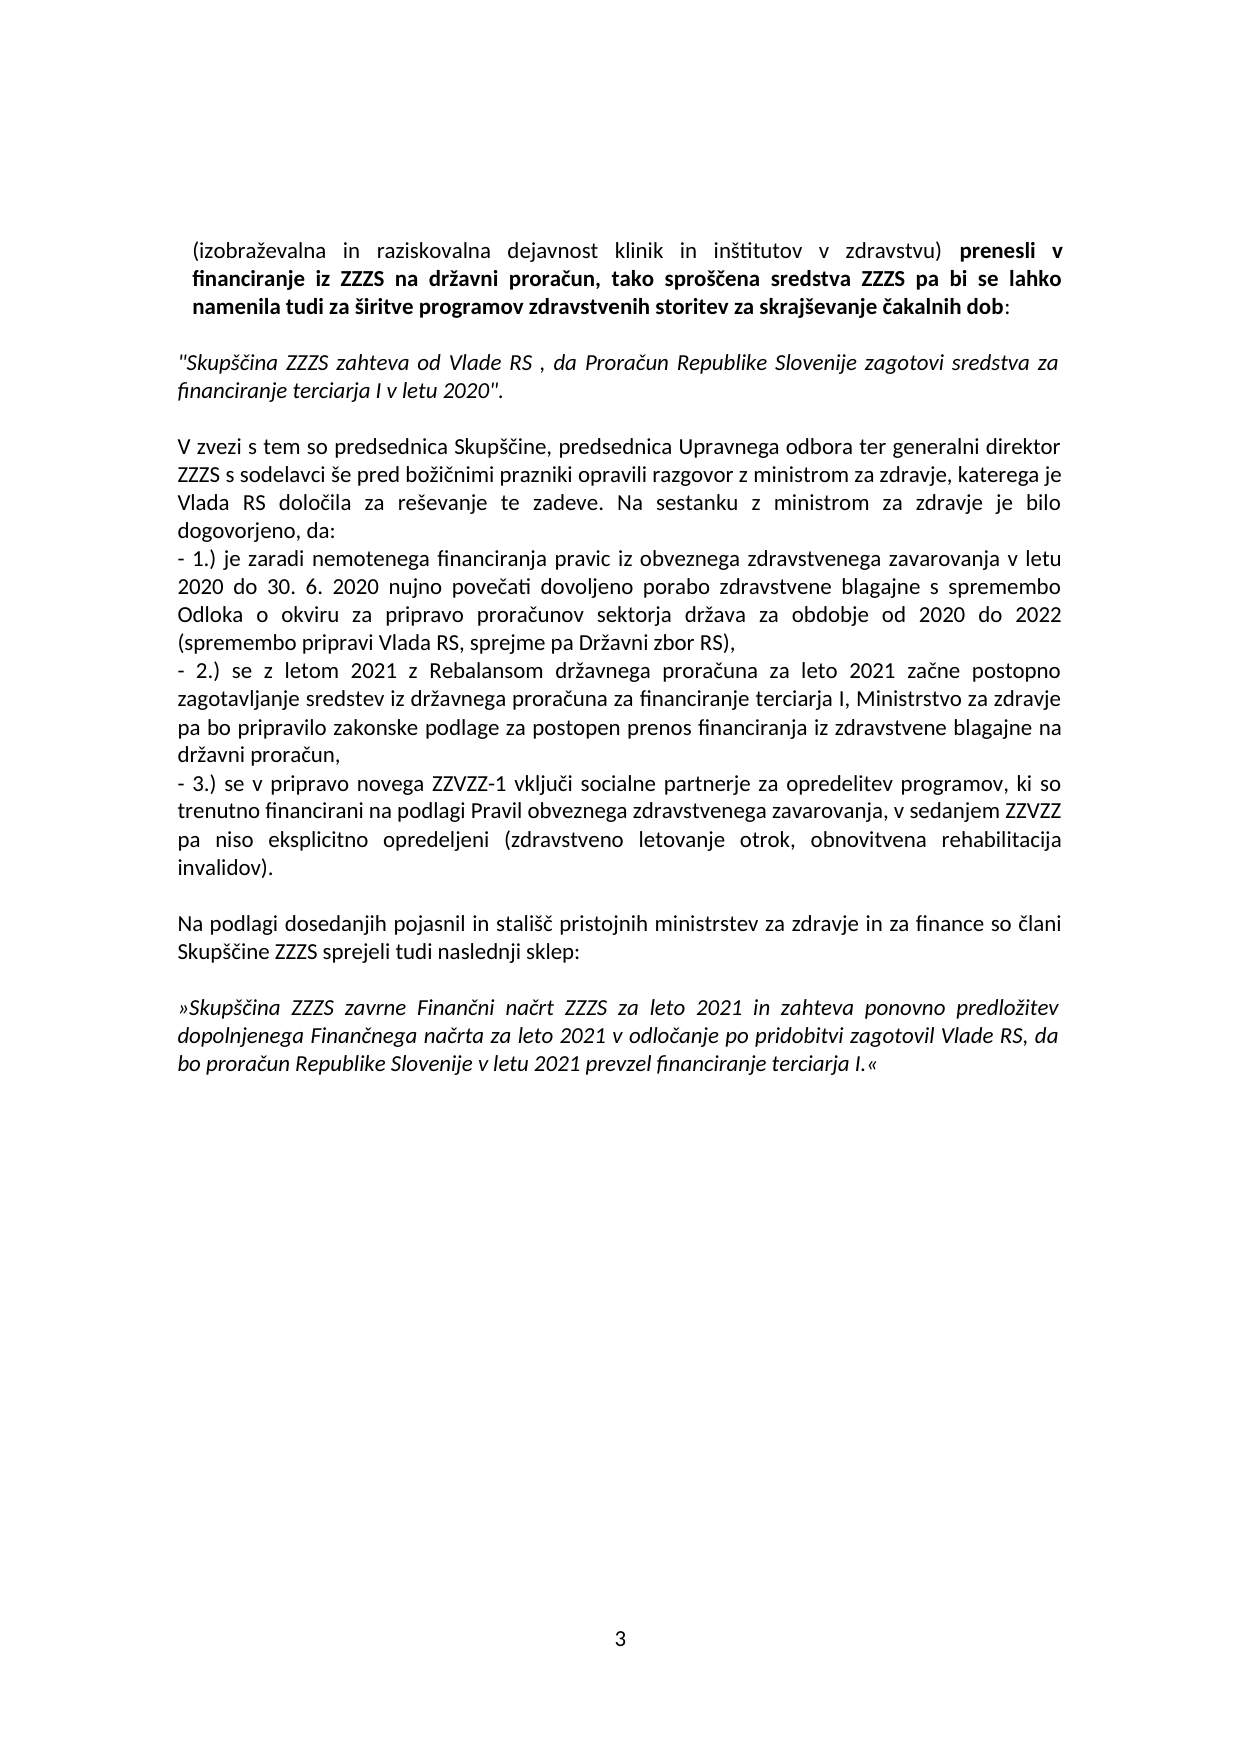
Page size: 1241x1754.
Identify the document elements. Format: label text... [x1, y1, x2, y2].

text »Skupščina ZZZS zavrne Finančni načrt ZZZS za leto 2021 in zahteva ponovno predložitev dopolnjenega Finančnega načrta za leto 2021 v odločanje po pridobitvi zagotovil Vlade RS, da bo proračun Republike Slovenije v letu 2021 prevzel financiranje terciarja I.« [177, 993, 1063, 1077]
text - 3.) se v pripravo novega ZZVZZ-1 vključi socialne partnerje za opredelitev programov, ki so trenutno financirani na podlagi Pravil obveznega zdravstvenega zavarovanja, v sedanjem ZZVZZ pa niso eksplicitno opredeljeni (zdravstveno letovanje otrok, obnovitvena rehabilitacija invalidov). [177, 769, 1063, 881]
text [192, 236, 1063, 320]
text V zvezi s tem so predsednica Skupščine, predsednica Upravnega odbora ter generalni direktor ZZZS s sodelavci še pred božičnimi prazniki opravili razgovor z ministrom za zdravje, katerega je Vlada RS določila za reševanje te zadeve. Na sestanku z ministrom za zdravje je bilo dogovorjeno, da: [177, 432, 1063, 544]
text - 1.) je zaradi nemotenega financiranja pravic iz obveznega zdravstvenega zavarovanja v letu 2020 do 30. 6. 2020 nujno povečati dovoljeno porabo zdravstvene blagajne s spremembo Odloka o okviru za pripravo proračunov sektorja država za obdobje od 2020 do 2022 (spremembo pripravi Vlada RS, sprejme pa Državni zbor RS), [177, 544, 1063, 657]
text Na podlagi dosedanjih pojasnil in stališč pristojnih ministrstev za zdravje in za finance so člani Skupščine ZZZS sprejeli tudi naslednji sklep: [177, 909, 1063, 965]
text - 2.) se z letom 2021 z Rebalansom državnega proračuna za leto 2021 začne postopno zagotavljanje sredstev iz državnega proračuna za financiranje terciarja I, Ministrstvo za zdravje pa bo pripravilo zakonske podlage za postopen prenos financiranja iz zdravstvene blagajne na državni proračun, [177, 657, 1063, 769]
text "Skupščina ZZZS zahteva od Vlade RS , da Proračun Republike Slovenije zagotovi sredstva za financiranje terciarja I v letu 2020". [177, 348, 1063, 404]
